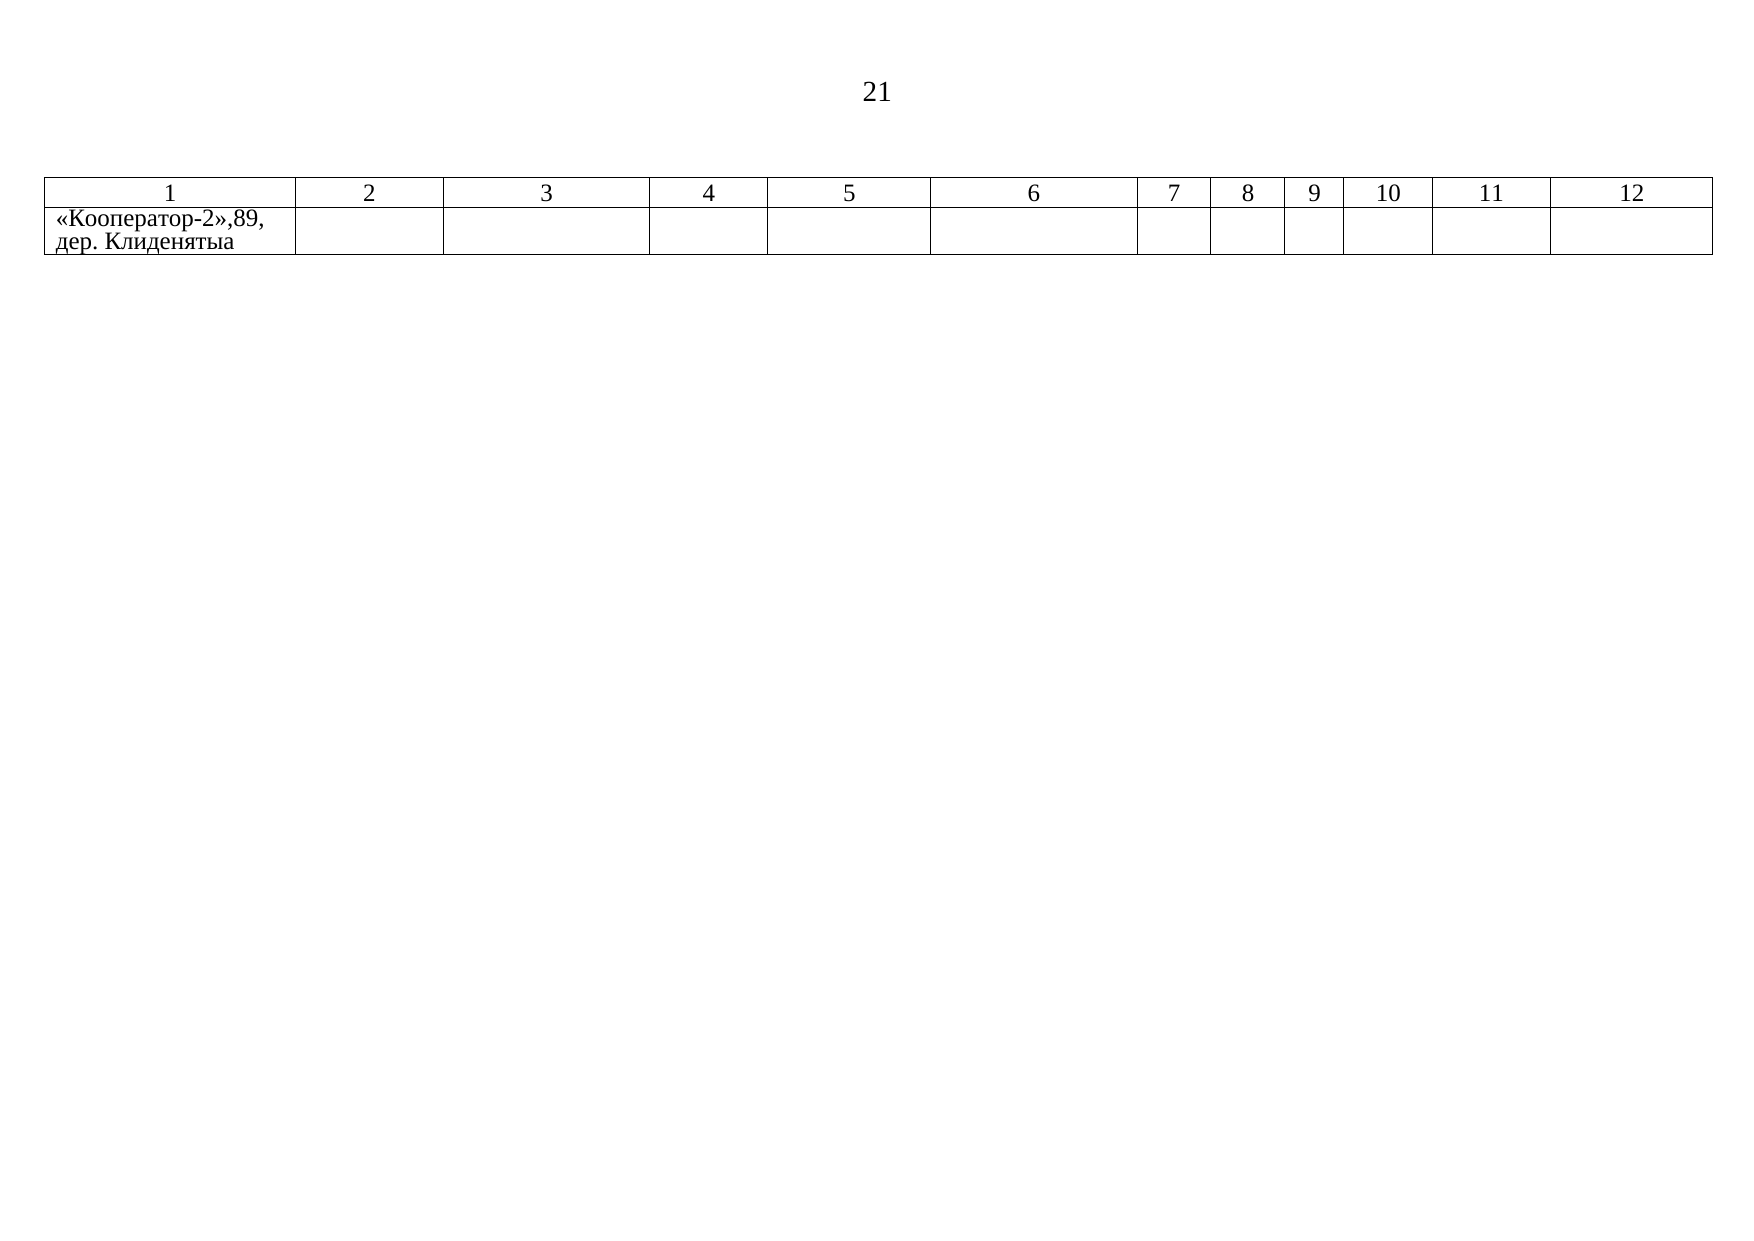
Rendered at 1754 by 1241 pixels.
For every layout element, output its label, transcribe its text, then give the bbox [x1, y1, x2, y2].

table_cell » [1551, 208, 1712, 254]
table_header 2 [296, 178, 443, 207]
table_header 11 [1433, 178, 1550, 207]
table_cell 0,085 [296, 208, 443, 254]
table_header 6 [931, 178, 1137, 207]
table_header 12 [1551, 178, 1712, 207]
table_cell » [650, 208, 767, 254]
table_cell » [444, 208, 649, 254]
table_header 9 [1285, 178, 1343, 207]
table_cell » [1211, 208, 1284, 254]
table_header 3 [444, 178, 649, 207]
table_header 10 [1344, 178, 1432, 207]
table_header 5 [768, 178, 930, 207]
table_cell » [1344, 208, 1432, 254]
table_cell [45, 208, 295, 254]
table_cell » [768, 208, 930, 254]
table_header 7 [1138, 178, 1210, 207]
table_header 8 [1211, 178, 1284, 207]
table_header 4 [650, 178, 767, 207]
table_header 1 [45, 178, 295, 207]
table_cell » [931, 208, 1137, 254]
table_cell » [1433, 208, 1550, 254]
table_cell » [1138, 208, 1210, 254]
table_cell » [1285, 208, 1343, 254]
